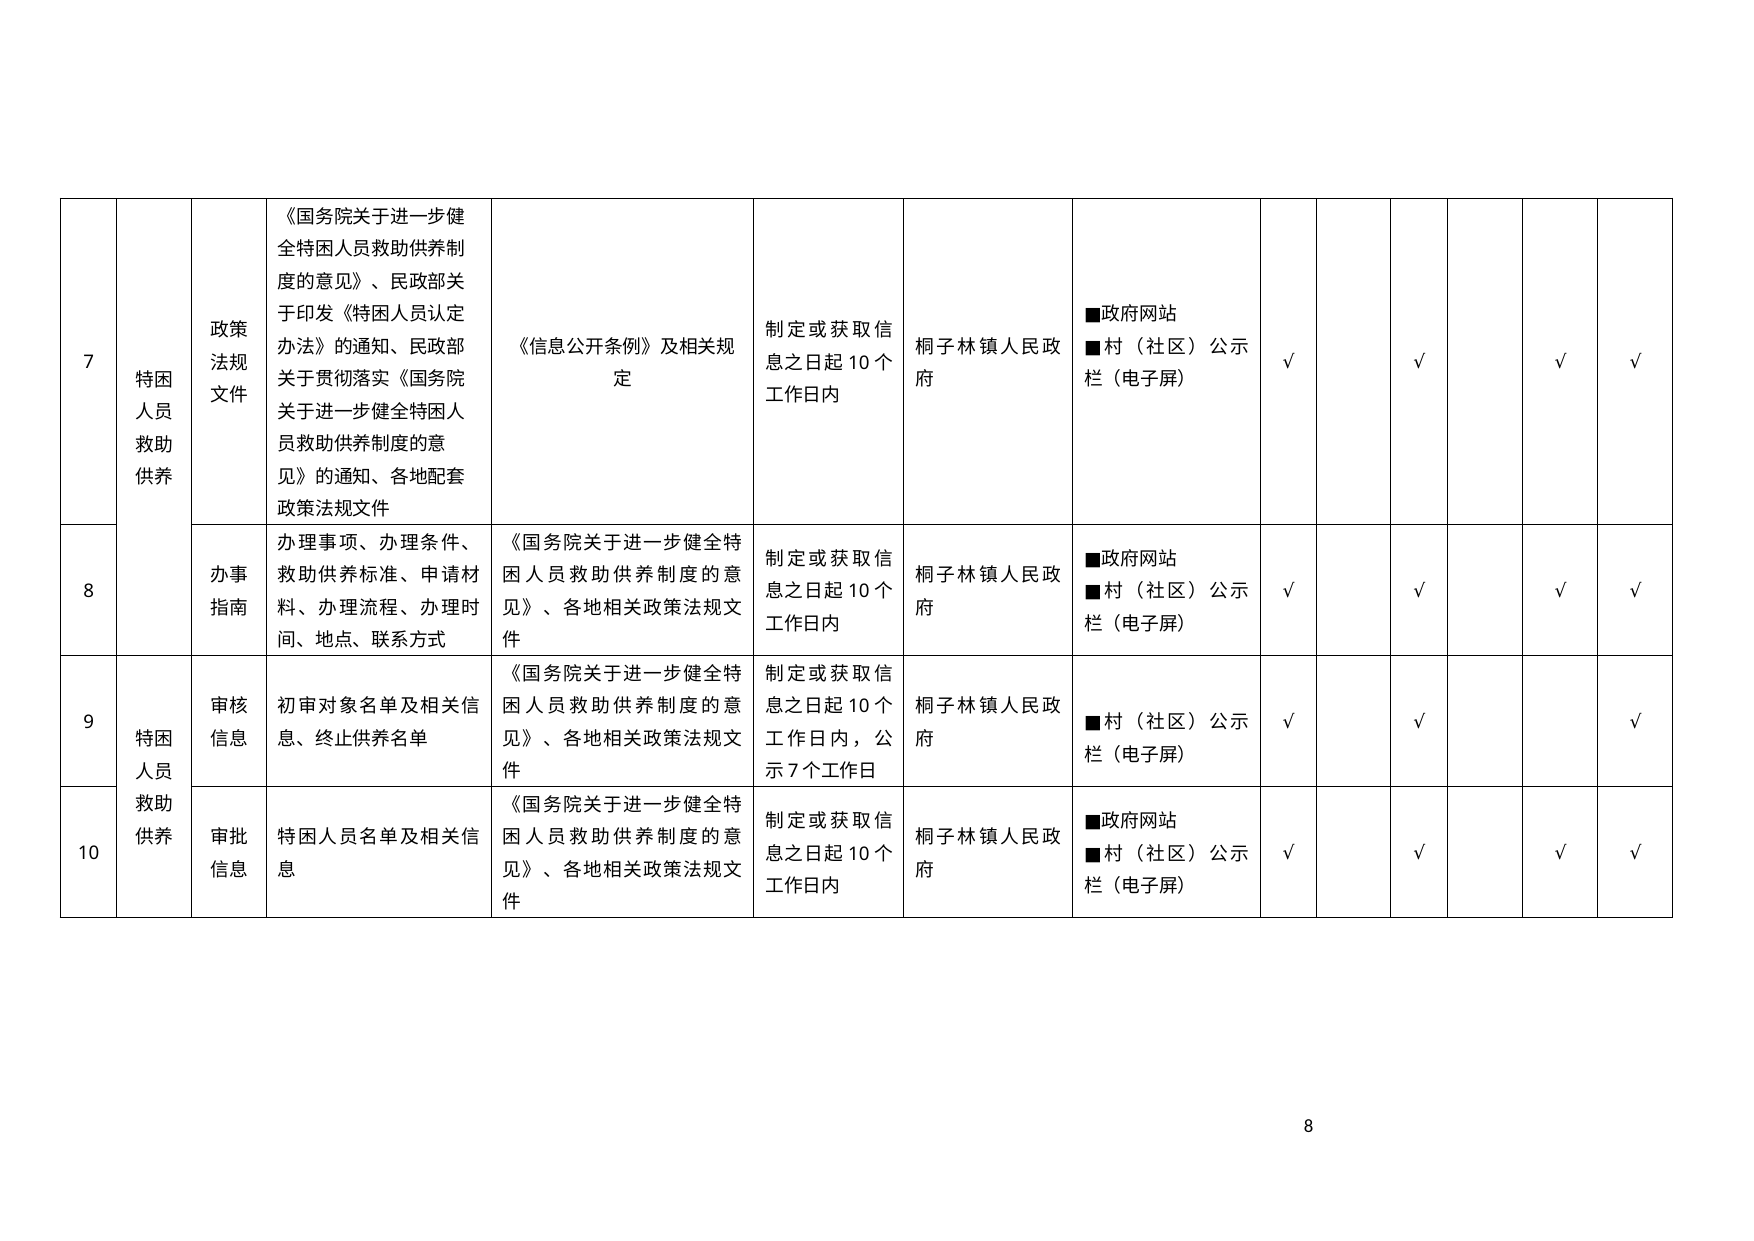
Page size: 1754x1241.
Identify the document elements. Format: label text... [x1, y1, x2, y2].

table_cell √ [1523, 525, 1597, 655]
table_cell 特困人员救助供养 [117, 656, 191, 917]
table_cell √ [1261, 199, 1316, 524]
table_cell 特困人员救助供养 [117, 199, 191, 655]
table_cell 制定或获取信息之日起10个工作日内 [754, 525, 903, 655]
table_cell 桐子林镇人民政府 [904, 525, 1072, 655]
table_cell [1317, 787, 1390, 917]
table_cell [1317, 656, 1390, 786]
table_cell √ [1598, 656, 1672, 786]
table_cell 桐子林镇人民政府 [904, 199, 1072, 524]
table_cell 办理事项、办理条件、救助供养标准、申请材料、办理流程、办理时间、地点、联系方式 [267, 525, 491, 655]
table_cell 10 [61, 787, 116, 917]
table_cell √ [1523, 787, 1597, 917]
table_cell 《国务院关于进一步健全特困人员救助供养制度的意见》、各地相关政策法规文件 [492, 525, 753, 655]
table_cell 桐子林镇人民政府 [904, 787, 1072, 917]
table_cell √ [1261, 656, 1316, 786]
table_cell √ [1598, 199, 1672, 524]
table_cell √ [1391, 787, 1447, 917]
table_cell √ [1391, 525, 1447, 655]
table_cell 《国务院关于进一步健全特困人员救助供养制度的意见》、各地相关政策法规文件 [492, 656, 753, 786]
table_cell [1448, 787, 1522, 917]
table_cell ■村（社区）公示栏（电子屏） [1073, 656, 1260, 786]
table_cell 特困人员名单及相关信息 [267, 787, 491, 917]
table_cell [1448, 199, 1522, 524]
table_cell 办事 指南 [192, 525, 266, 655]
table_cell √ [1391, 656, 1447, 786]
table_cell 9 [61, 656, 116, 786]
table_cell 《国务院关于进一步健全特困人员救助供养制度的意见》、民政部关于印发《特困人员认定办法》的通知、民政部关于贯彻落实《国务院关于进一步健全特困人员救助供养制度的意见》的通知、各地配套政策法规文件 [267, 199, 491, 524]
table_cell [1073, 199, 1260, 524]
table_cell 8 [61, 525, 116, 655]
table_cell [1448, 656, 1522, 786]
table_cell 初审对象名单及相关信息、终止供养名单 [267, 656, 491, 786]
table_cell 7 [61, 199, 116, 524]
table_cell ■政府网站 ■村（社区）公示栏（电子屏） [1073, 525, 1260, 655]
table_cell 审核 信息 [192, 656, 266, 786]
table_cell √ [1261, 787, 1316, 917]
table_cell √ [1598, 787, 1672, 917]
table_cell 桐子林镇人民政府 [904, 656, 1072, 786]
table_cell 制定或获取信息之日起10个工作日内 [754, 787, 903, 917]
table_cell 制定或获取信息之日起10个工作日内，公示7个工作日 [754, 656, 903, 786]
table_cell ■政府网站 ■村（社区）公示栏（电子屏） [1073, 787, 1260, 917]
table_cell √ [1598, 525, 1672, 655]
table_cell [1317, 199, 1390, 524]
table_cell √ [1523, 199, 1597, 524]
table_cell √ [1261, 525, 1316, 655]
table_cell 审批 信息 [192, 787, 266, 917]
table_cell √ [1391, 199, 1447, 524]
table_cell [1448, 525, 1522, 655]
table_cell 制定或获取信息之日起10个工作日内 [754, 199, 903, 524]
table_cell 政策 法规 文件 [192, 199, 266, 524]
table_cell 《信息公开条例》及相关规定 [492, 199, 753, 524]
table_cell [1523, 656, 1597, 786]
table_cell 《国务院关于进一步健全特困人员救助供养制度的意见》、各地相关政策法规文件 [492, 787, 753, 917]
table_cell [1317, 525, 1390, 655]
